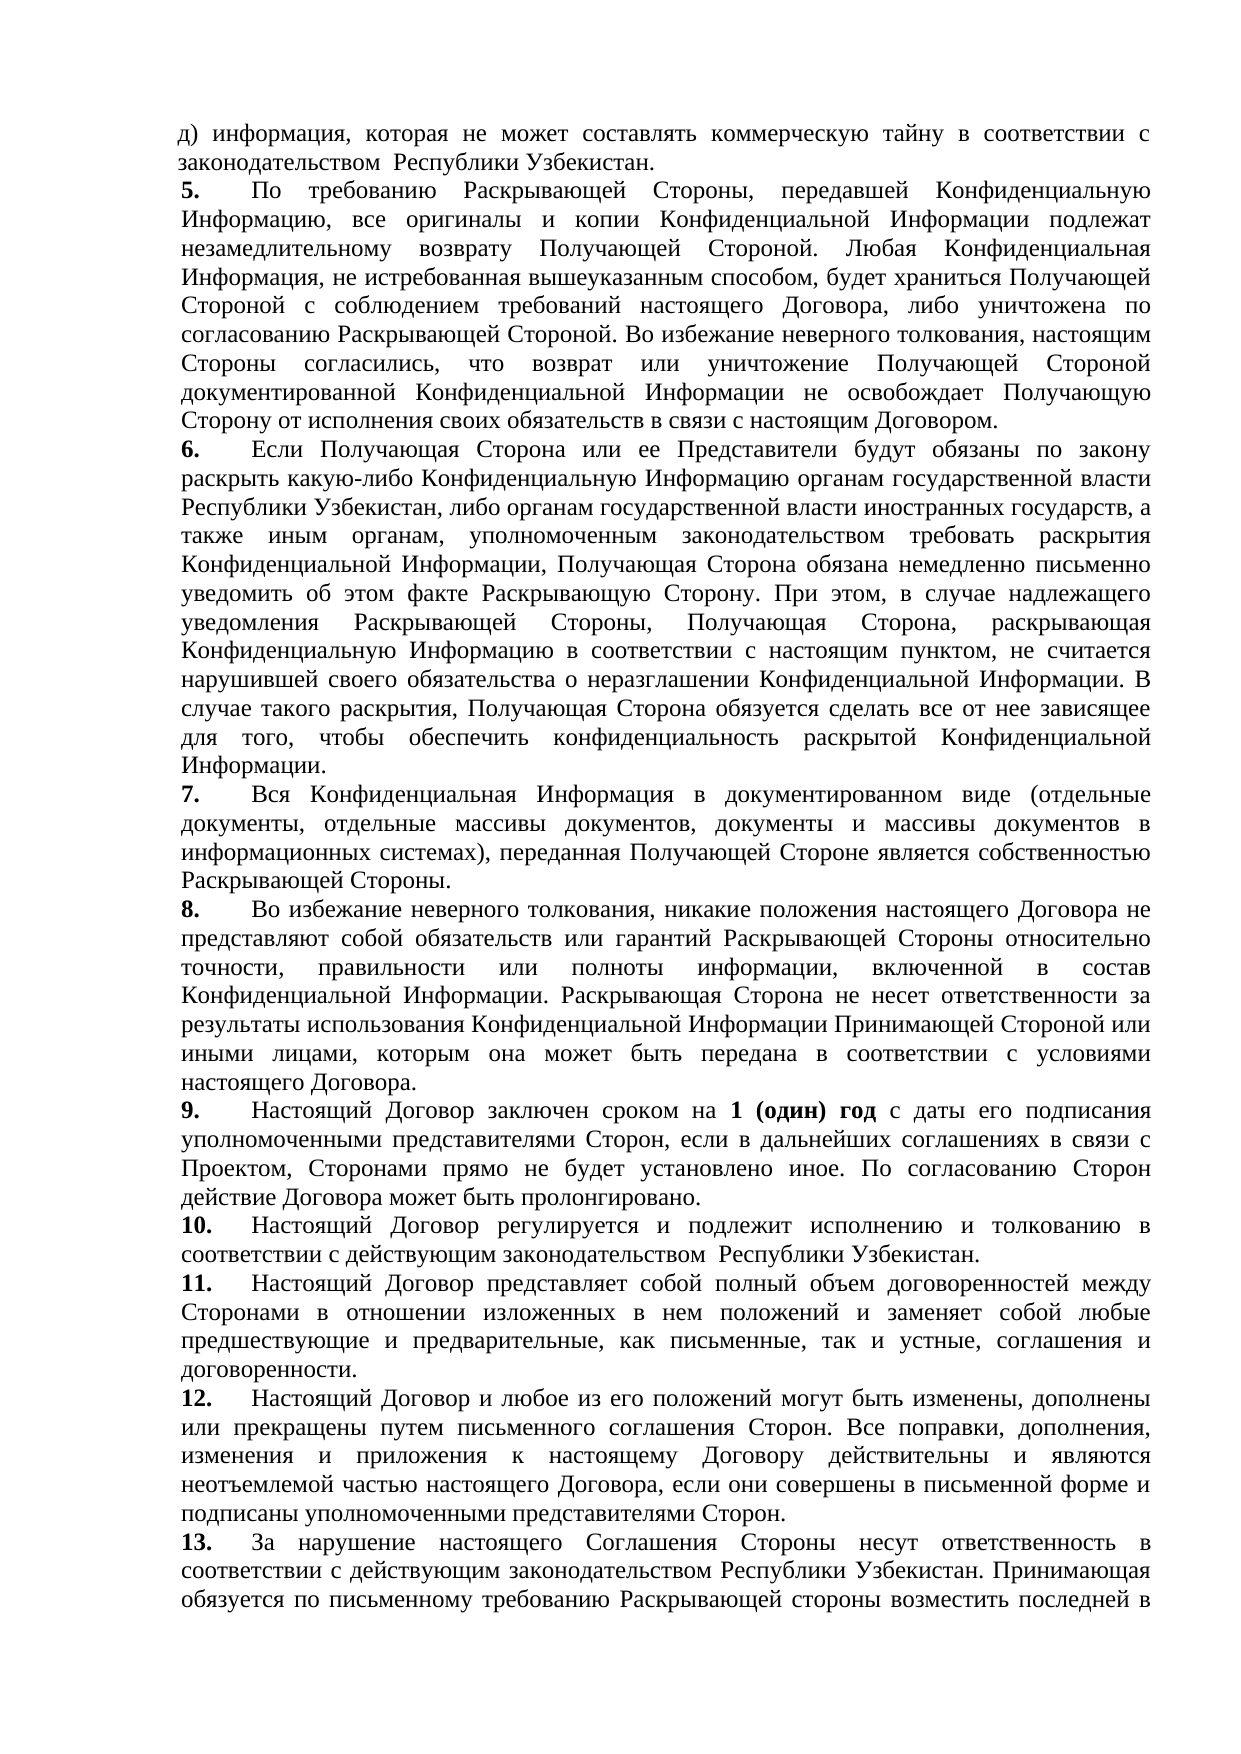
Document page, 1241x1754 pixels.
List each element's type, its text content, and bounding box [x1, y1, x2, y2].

list Настоящий Договор и любое из его положений могут быть изменены, дополнены или прекращены путем письменного соглашения Сторон. Все поправки, дополнения, изменения и приложения к настоящему Договору действительны и являются неотъемлемой частью настоящего Договора, если они совершены в письменной форме и подписаны уполномоченными представителями Сторон. [181, 1383, 1152, 1527]
list Во избежание неверного толкования, никакие положения настоящего Договора не представляют собой обязательств или гарантий Раскрывающей Стороны относительно точности, правильности или полноты информации, включенной в состав Конфиденциальной Информации. Раскрывающая Сторона не несет ответственности за результаты использования Конфиденциальной Информации Принимающей Стороной или иными лицами, которым она может быть передана в соответствии с условиями настоящего Договора. [181, 894, 1152, 1096]
list Настоящий Договор заключен сроком на 1 (один) год с даты его подписания уполномоченными представителями Сторон, если в дальнейших соглашениях в связи с Проектом, Сторонами прямо не будет установлено иное. По согласованию Сторон действие Договора может быть пролонгировано. [181, 1096, 1152, 1211]
text д) информация, которая не может составлять коммерческую тайну в соответствии с законодательством Республики Узбекистан. [177, 118, 1152, 176]
list Настоящий Договор регулируется и подлежит исполнению и толкованию в соответствии с действующим законодательством Республики Узбекистан. [181, 1211, 1152, 1268]
list Настоящий Договор представляет собой полный объем договоренностей между Сторонами в отношении изложенных в нем положений и заменяет собой любые предшествующие и предварительные, как письменные, так и устные, соглашения и договоренности. [181, 1268, 1152, 1383]
list По требованию Раскрывающей Стороны, передавшей Конфиденциальную Информацию, все оригиналы и копии Конфиденциальной Информации подлежат незамедлительному возврату Получающей Стороной. Любая Конфиденциальная Информация, не истребованная вышеуказанным способом, будет храниться Получающей Стороной с соблюдением требований настоящего Договора, либо уничтожена по согласованию Раскрывающей Стороной. Во избежание неверного толкования, настоящим Стороны согласились, что возврат или уничтожение Получающей Стороной документированной Конфиденциальной Информации не освобождает Получающую Сторону от исполнения своих обязательств в связи с настоящим Договором. [181, 176, 1152, 434]
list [181, 1527, 1152, 1613]
list Вся Конфиденциальная Информация в документированном виде (отдельные документы, отдельные массивы документов, документы и массивы документов в информационных системах), переданная Получающей Стороне является собственностью Раскрывающей Стороны. [181, 779, 1152, 894]
list Если Получающая Сторона или ее Представители будут обязаны по закону раскрыть какую-либо Конфиденциальную Информацию органам государственной власти Республики Узбекистан, либо органам государственной власти иностранных государств, а также иным органам, уполномоченным законодательством требовать раскрытия Конфиденциальной Информации, Получающая Сторона обязана немедленно письменно уведомить об этом факте Раскрывающую Сторону. При этом, в случае надлежащего уведомления Раскрывающей Стороны, Получающая Сторона, раскрывающая Конфиденциальную Информацию в соответствии с настоящим пунктом, не считается нарушившей своего обязательства о неразглашении Конфиденциальной Информации. В случае такого раскрытия, Получающая Сторона обязуется сделать все от нее зависящее для того, чтобы обеспечить конфиденциальность раскрытой Конфиденциальной Информации. [181, 434, 1152, 779]
